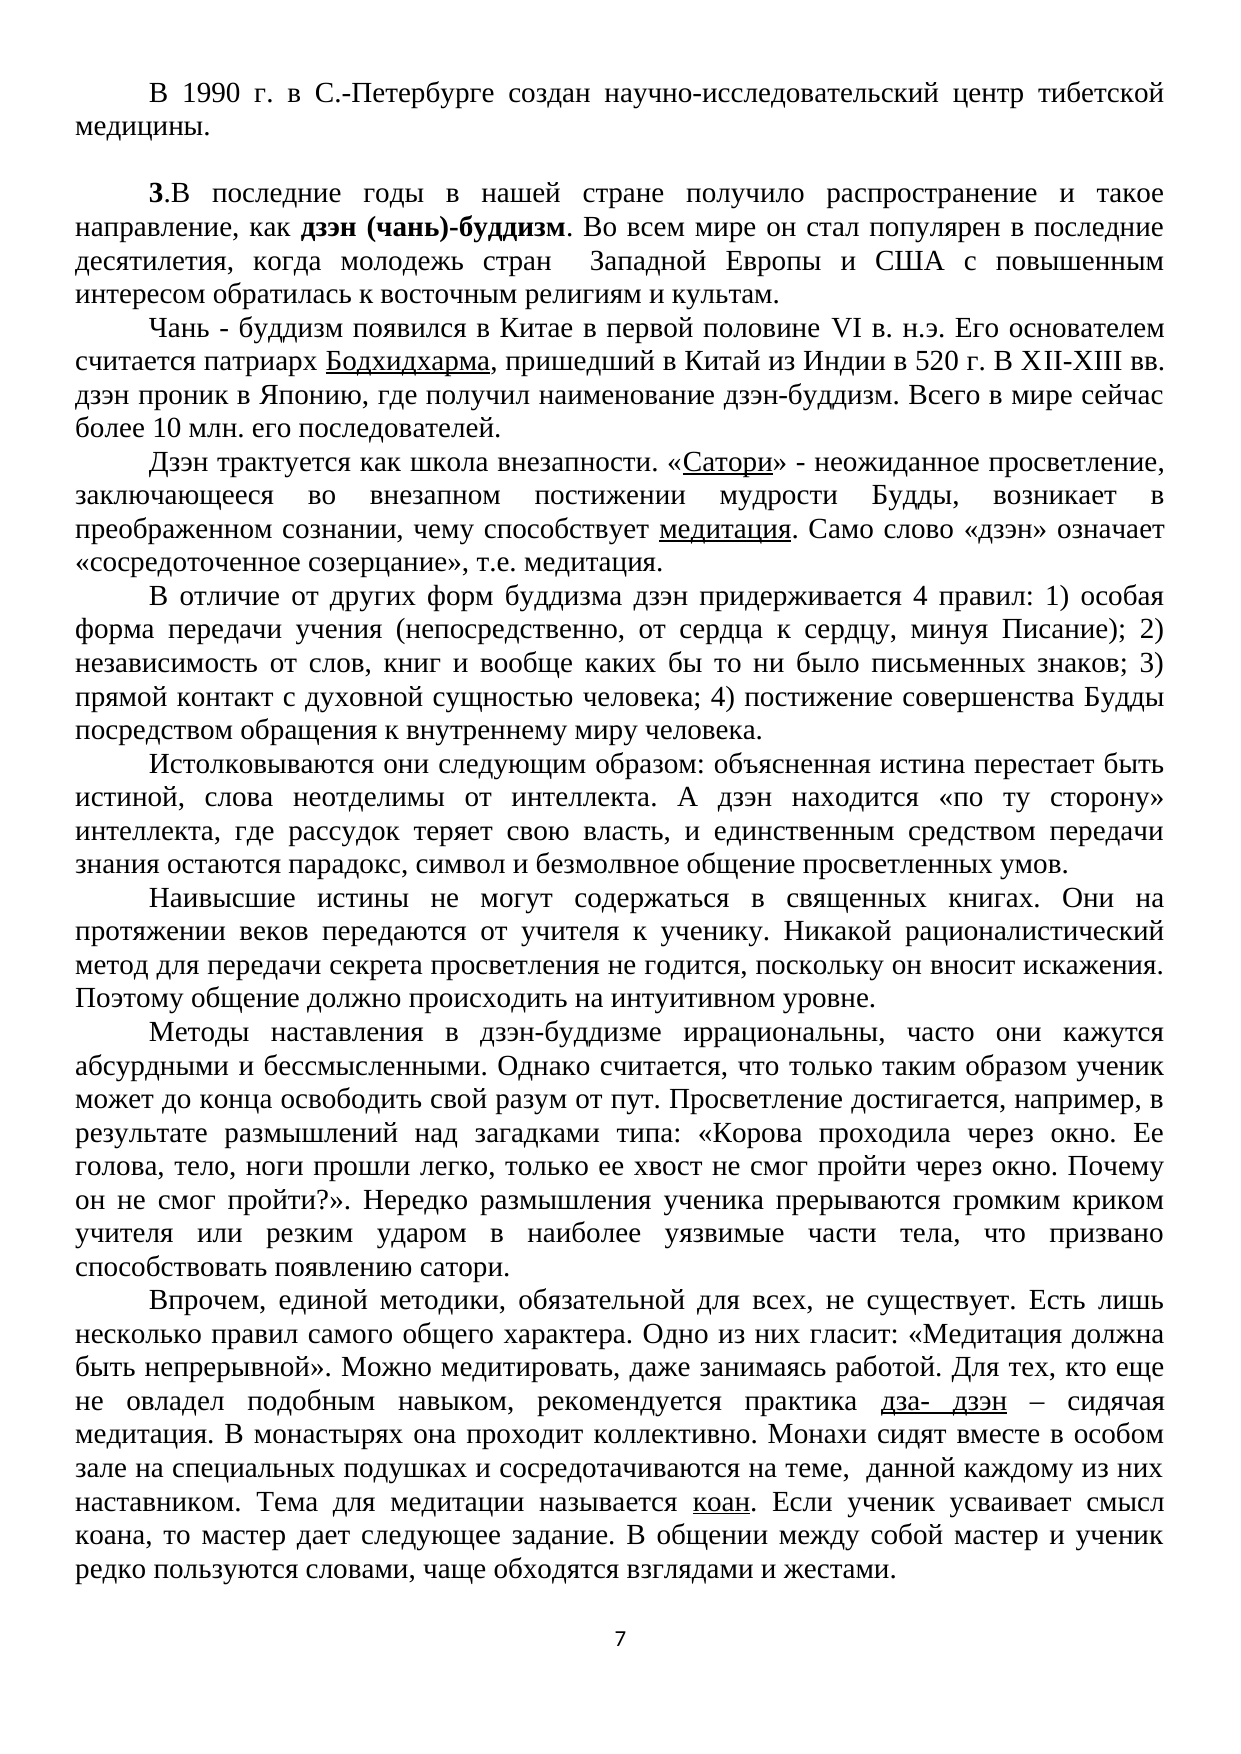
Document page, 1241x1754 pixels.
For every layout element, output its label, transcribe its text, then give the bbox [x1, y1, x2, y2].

text В отличие от других форм буддизма дзэн придерживается 4 правил: 1) особая форма передачи учения (непосредственно, от сердца к сердцу, минуя Писание); 2) независимость от слов, книг и вообще каких бы то ни было письменных знаков; 3) прямой контакт с духовной сущностью человека; 4) постижение совершенства Будды посредством обращения к внутреннему миру человека. [75, 578, 1165, 746]
text В 1990 г. в С.-Петербурге создан научно-исследовательский центр тибетской медицины. [75, 75, 1165, 142]
text Методы наставления в дзэн-буддизме иррациональны, часто они кажутся абсурдными и бессмысленными. Однако считается, что только таким образом ученик может до конца освободить свой разум от пут. Просветление достигается, например, в результате размышлений над загадками типа: «Корова проходила через окно. Ее голова, тело, ноги прошли легко, только ее хвост не смог пройти через окно. Почему он не смог пройти?». Нередко размышления ученика прерываются громким криком учителя или резким ударом в наиболее уязвимые части тела, что призвано способствовать появлению сатори. [75, 1014, 1165, 1282]
text Дзэн трактуется как школа внезапности. «Сатори» - неожиданное просветление, заключающееся во внезапном постижении мудрости Будды, возникает в преображенном сознании, чему способствует медитация. Само слово «дзэн» означает «сосредоточенное созерцание», т.е. медитация. [75, 444, 1165, 578]
text Чань - буддизм появился в Китае в первой половине VI в. н.э. Его основателем считается патриарх Бодхидхарма, пришедший в Китай из Индии в 520 г. В ХII-ХIII вв. дзэн проник в Японию, где получил наименование дзэн-буддизм. Всего в мире сейчас более 10 млн. его последователей. [75, 310, 1165, 444]
text Впрочем, единой методики, обязательной для всех, не существует. Есть лишь несколько правил самого общего характера. Одно из них гласит: «Медитация должна быть непрерывной». Можно медитировать, даже занимаясь работой. Для тех, кто еще не овладел подобным навыком, рекомендуется практика дза- дзэн – сидячая медитация. В монастырях она проходит коллективно. Монахи сидят вместе в особом зале на специальных подушках и сосредотачиваются на теме, данной каждому из них наставником. Тема для медитации называется коан. Если ученик усваивает смысл коана, то мастер дает следующее задание. В общении между собой мастер и ученик редко пользуются словами, чаще обходятся взглядами и жестами. [75, 1282, 1165, 1584]
text Наивысшие истины не могут содержаться в священных книгах. Они на протяжении веков передаются от учителя к ученику. Никакой рационалистический метод для передачи секрета просветления не годится, поскольку он вносит искажения. Поэтому общение должно происходить на интуитивном уровне. [75, 880, 1165, 1014]
text 3.В последние годы в нашей стране получило распространение и такое направление, как дзэн (чань)-буддизм. Во всем мире он стал популярен в последние десятилетия, когда молодежь стран Западной Европы и США с повышенным интересом обратилась к восточным религиям и культам. [75, 176, 1165, 310]
text Истолковываются они следующим образом: объясненная истина перестает быть истиной, слова неотделимы от интеллекта. А дзэн находится «по ту сторону» интеллекта, где рассудок теряет свою власть, и единственным средством передачи знания остаются парадокс, символ и безмолвное общение просветленных умов. [75, 746, 1165, 880]
